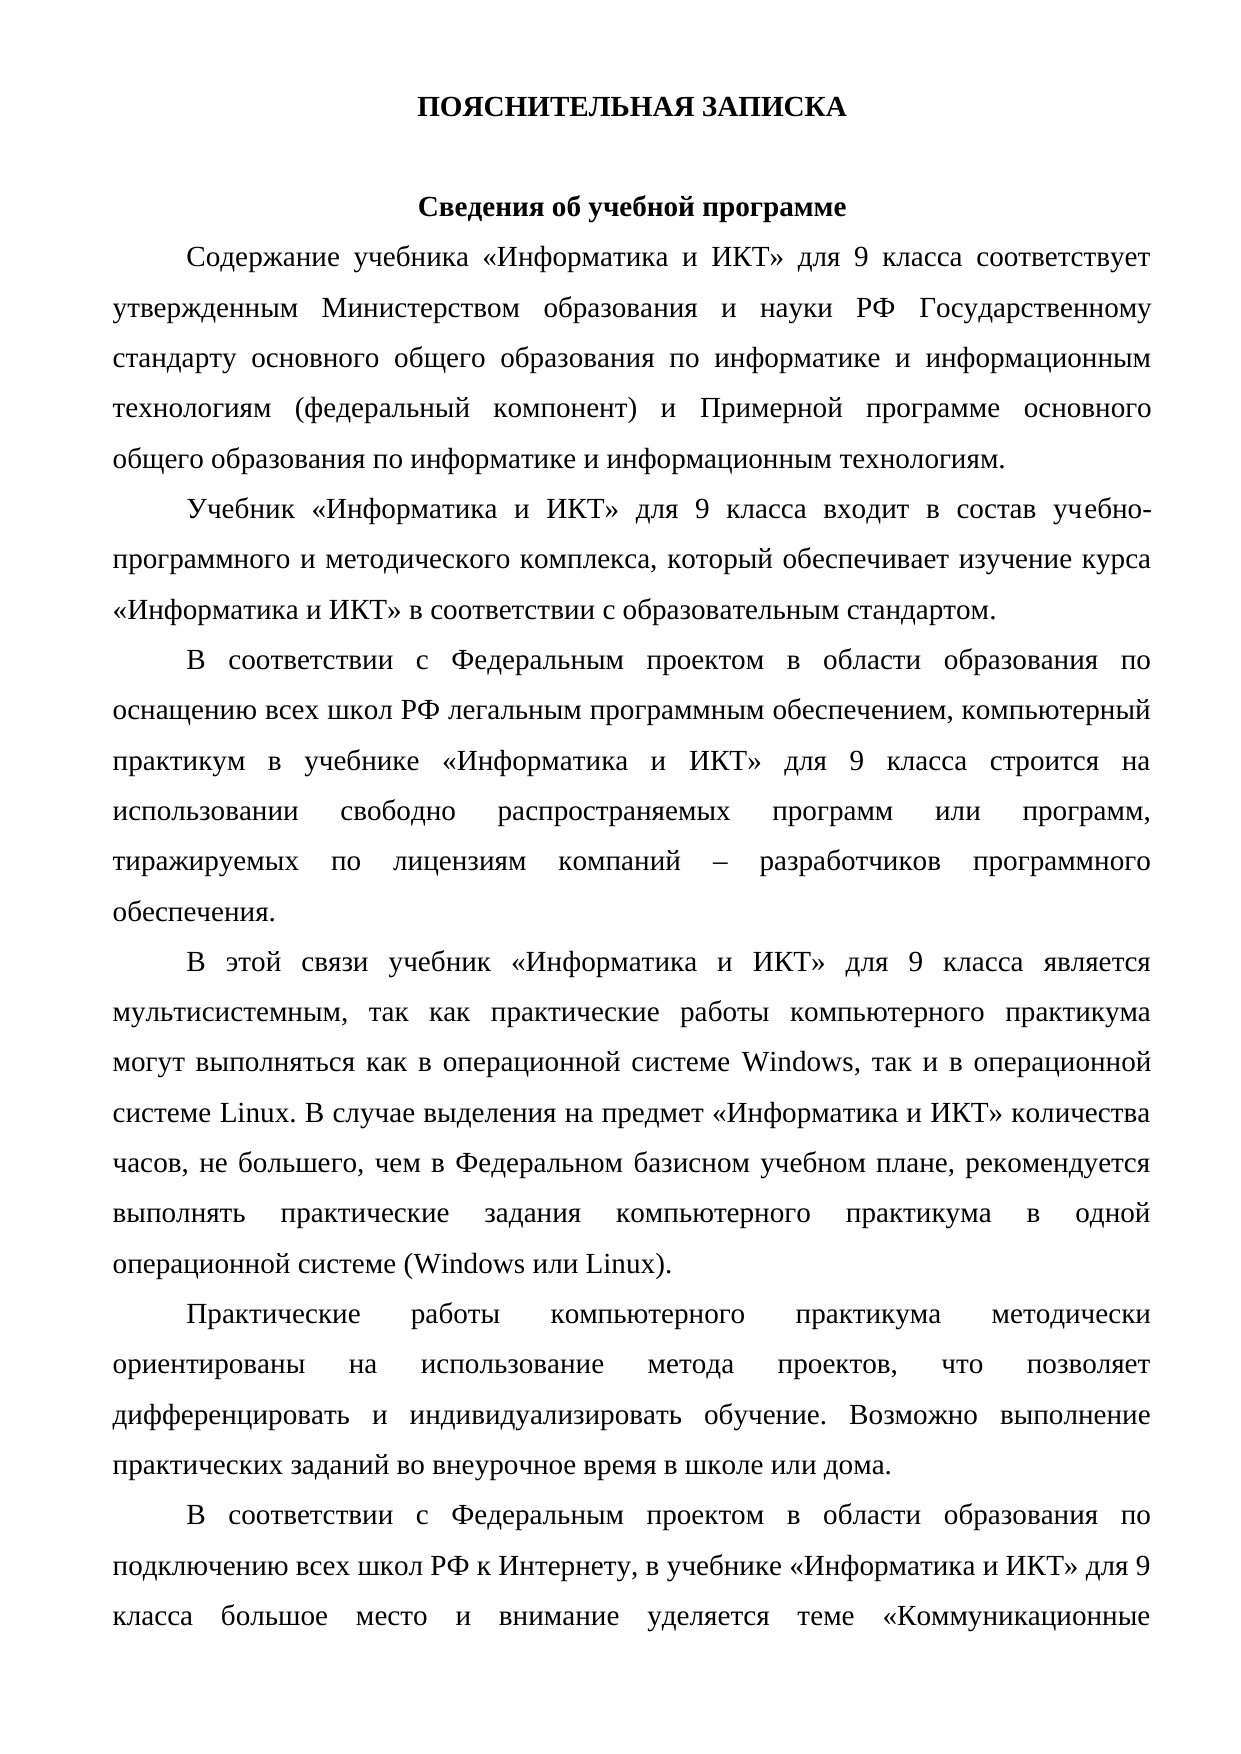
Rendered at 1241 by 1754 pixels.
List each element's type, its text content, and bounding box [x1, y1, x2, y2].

text Практические работы компьютерного практикума методически ориентированы на использование метода проектов, что позволяет дифференцировать и индивидуализировать обучение. Возможно выполнение практических заданий во внеурочное время в школе или дома. [112, 1296, 1152, 1481]
text Содержание учебника «Информатика и ИКТ» для 9 класса соответствует утвержденным Министерством образования и науки РФ Государственному стандарту основного общего образования по информатике и информационным технологиям (федеральный компонент) и Примерной программе основного общего образования по информатике и информационным технологиям. [112, 239, 1152, 474]
text Учебник «Информатика и ИКТ» для 9 класса входит в состав учебно-программного и методического комплекса, который обеспечивает изучение курса «Информатика и ИКТ» в соответствии с образовательным стандартом. [112, 491, 1152, 625]
text Сведения об учебной программе [112, 189, 1152, 223]
text Пояснительная записка [112, 89, 1152, 122]
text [112, 1497, 1152, 1632]
text В этой связи учебник «Информатика и ИКТ» для 9 класса является мультисистемным, так как практические работы компьютерного практикума могут выполняться как в операционной системе Windows, так и в операционной системе Linux. В случае выделения на предмет «Информатика и ИКТ» количества часов, не большего, чем в Федеральном базисном учебном плане, рекомендуется выполнять практические задания компьютерного практикума в одной операционной системе (Windows или Linux). [112, 944, 1152, 1279]
text В соответствии с Федеральным проектом в области образования по оснащению всех школ РФ легальным программным обеспечением, компьютерный практикум в учебнике «Информатика и ИКТ» для 9 класса строится на использовании свободно распространяемых программ или программ, тиражируемых по лицензиям компаний – разработчиков программного обеспечения. [112, 642, 1152, 927]
